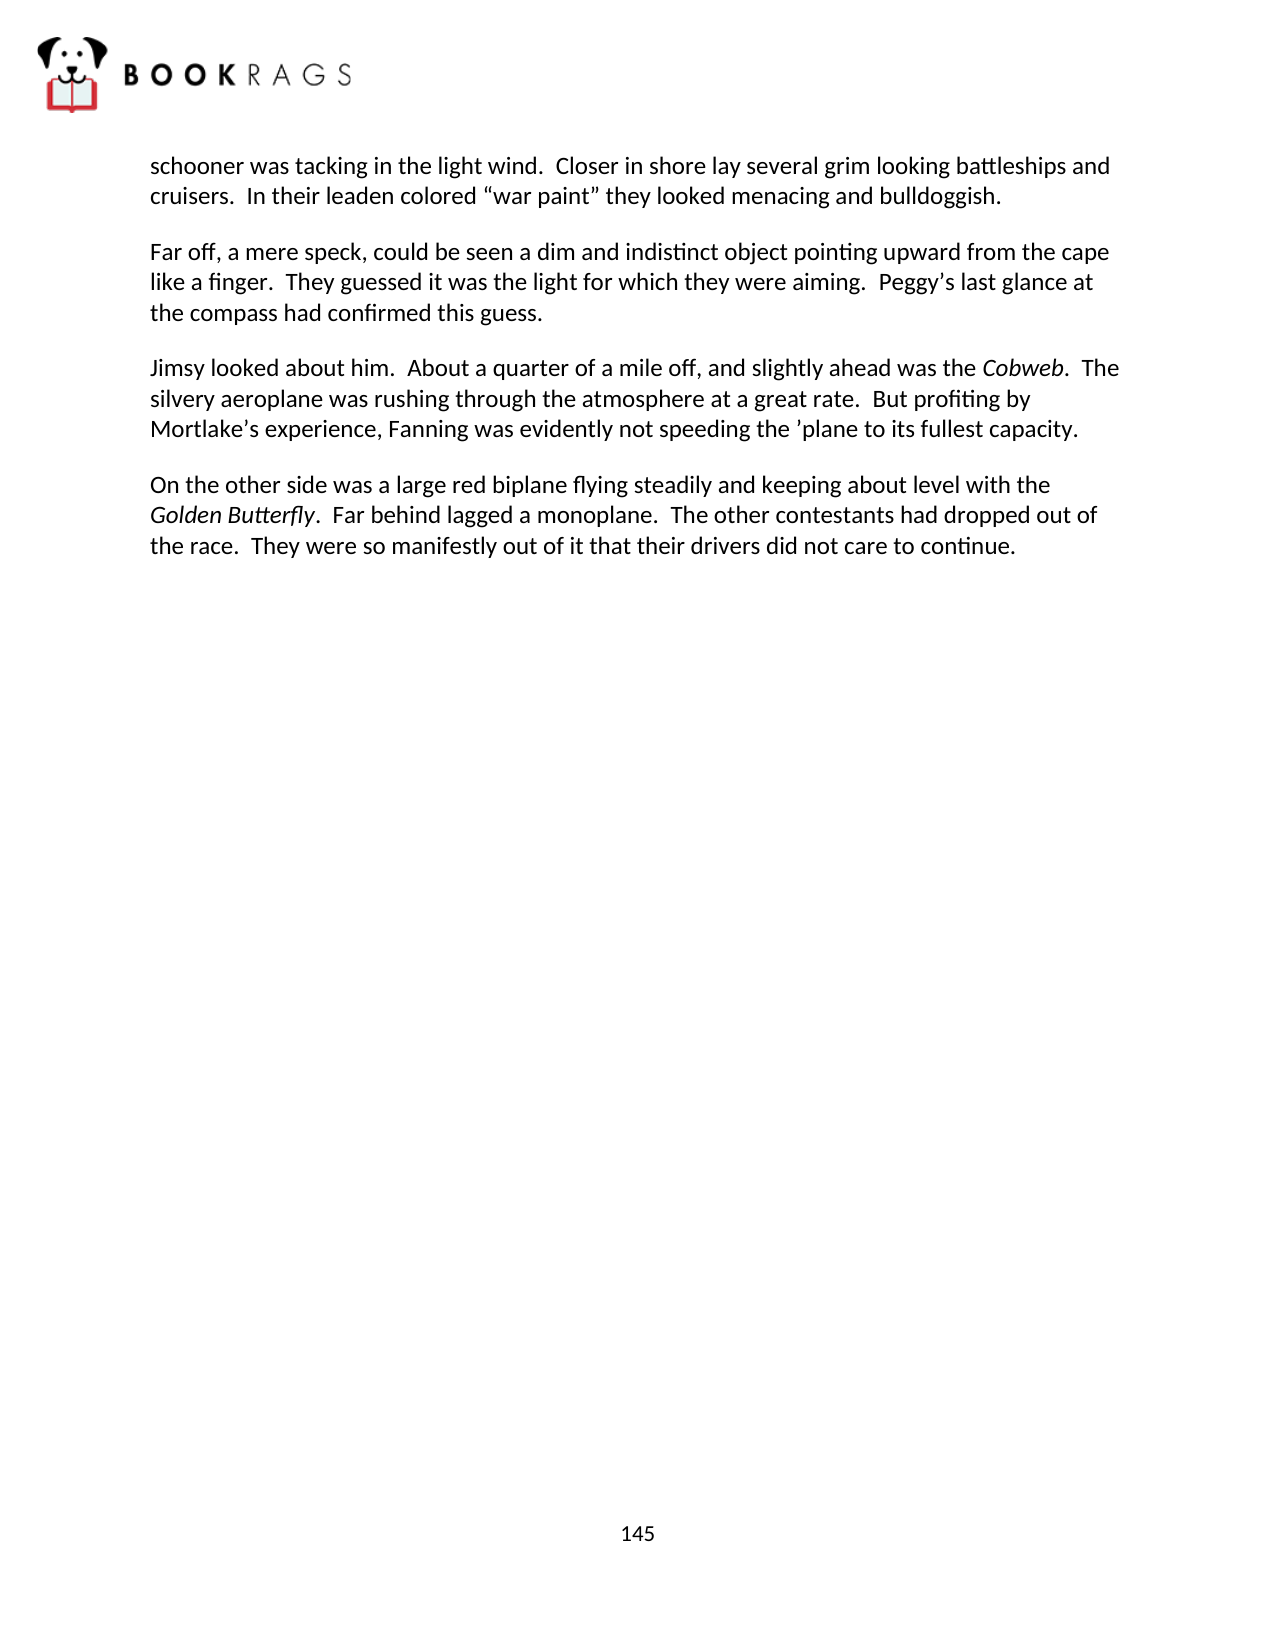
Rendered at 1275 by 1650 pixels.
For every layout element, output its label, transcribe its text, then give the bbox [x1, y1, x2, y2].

text Jimsy looked about him. About a quarter of a mile off, and slightly ahead was the Cobweb. The silvery aeroplane was rushing through the atmosphere at a great rate. But profiting by Mortlake’s experience, Fanning was evidently not speeding the ’plane to its fullest capacity. [150, 353, 1125, 444]
text On the other side was a large red biplane flying steadily and keeping about level with the Golden Butterfly. Far behind lagged a monoplane. The other contestants had dropped out of the race. They were so manifestly out of it that their drivers did not care to continue. [150, 469, 1125, 561]
text Far off, a mere speck, could be seen a dim and indistinct object pointing upward from the cape like a finger. They guessed it was the light for which they were aiming. Peggy’s last glance at the compass had confirmed this guess. [150, 236, 1125, 328]
picture [37, 37, 351, 113]
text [150, 150, 1125, 211]
